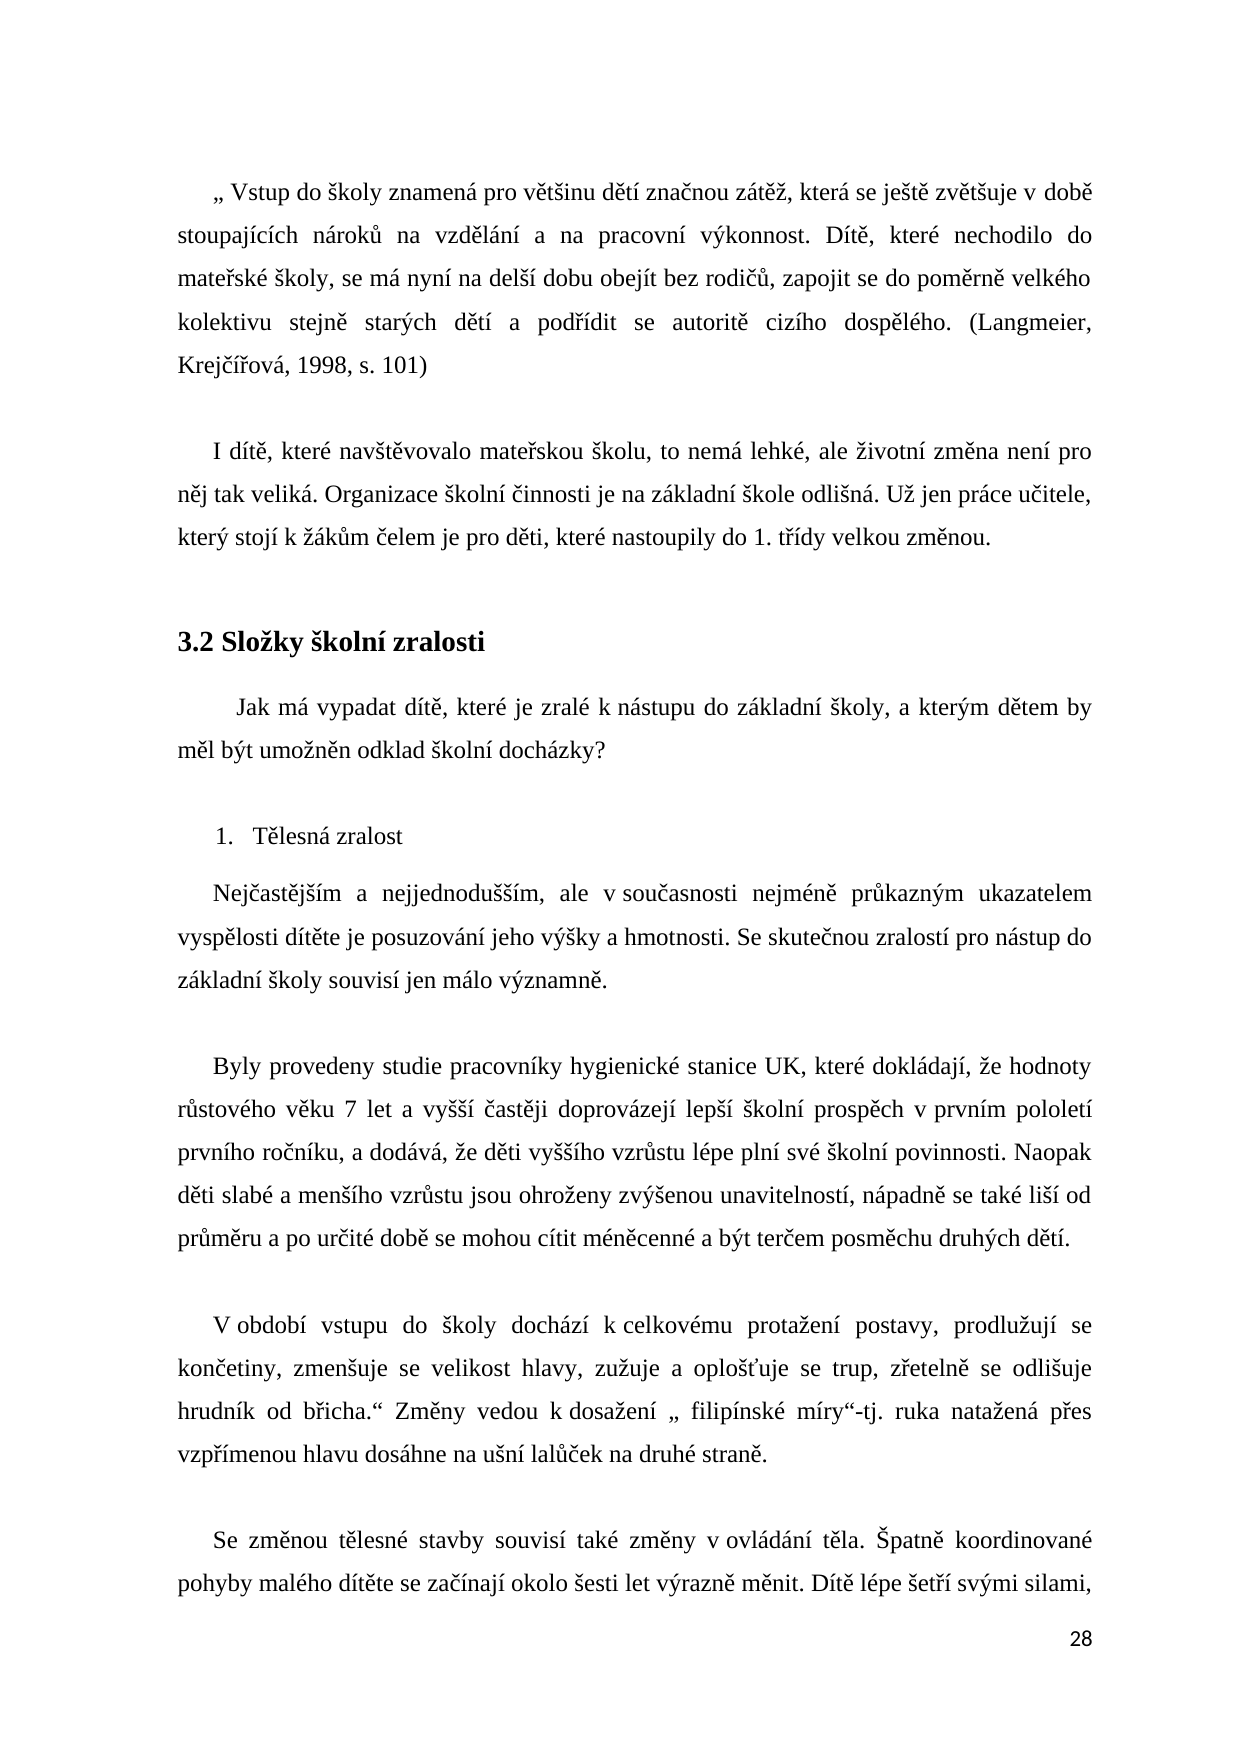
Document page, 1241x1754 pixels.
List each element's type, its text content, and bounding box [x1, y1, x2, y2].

text Byly provedeny studie pracovníky hygienické stanice UK, které dokládají, že hodnoty růstového věku 7 let a vyšší častěji doprovázejí lepší školní prospěch v prvním pololetí prvního ročníku, a dodává, že děti vyššího vzrůstu lépe plní své školní povinnosti. Naopak děti slabé a menšího vzrůstu jsou ohroženy zvýšenou unavitelností, nápadně se také liší od průměru a po určité době se mohou cítit méněcenné a být terčem posměchu druhých dětí. [177, 1051, 1092, 1252]
text I dítě, které navštěvovalo mateřskou školu, to nemá lehké, ale životní změna není pro něj tak veliká. Organizace školní činnosti je na základní škole odlišná. Už jen práce učitele, který stojí k žákům čelem je pro děti, které nastoupily do 1. třídy velkou změnou. [177, 436, 1092, 551]
list Tělesná zralost [215, 821, 1092, 850]
text „ Vstup do školy znamená pro většinu dětí značnou zátěž, která se ještě zvětšuje v době stoupajících nároků na vzdělání a na pracovní výkonnost. Dítě, které nechodilo do mateřské školy, se má nyní na delší dobu obejít bez rodičů, zapojit se do poměrně velkého kolektivu stejně starých dětí a podřídit se autoritě cizího dospělého. (Langmeier, Krejčířová, 1998, s. 101) [177, 177, 1092, 378]
text Jak má vypadat dítě, které je zralé k nástupu do základní školy, a kterým dětem by měl být umožněn odklad školní docházky? [177, 692, 1092, 763]
text V období vstupu do školy dochází k celkovému protažení postavy, prodlužují se končetiny, zmenšuje se velikost hlavy, zužuje a oplošťuje se trup, zřetelně se odlišuje hrudník od břicha.“ Změny vedou k dosažení „ filipínské míry“-tj. ruka natažená přes vzpřímenou hlavu dosáhne na ušní lalůček na druhé straně. [177, 1310, 1092, 1468]
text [177, 1525, 1092, 1597]
text 3.2 Složky školní zralosti [177, 624, 1092, 658]
text Nejčastějším a nejjednodušším, ale v současnosti nejméně průkazným ukazatelem vyspělosti dítěte je posuzování jeho výšky a hmotnosti. Se skutečnou zralostí pro nástup do základní školy souvisí jen málo významně. [177, 878, 1092, 993]
